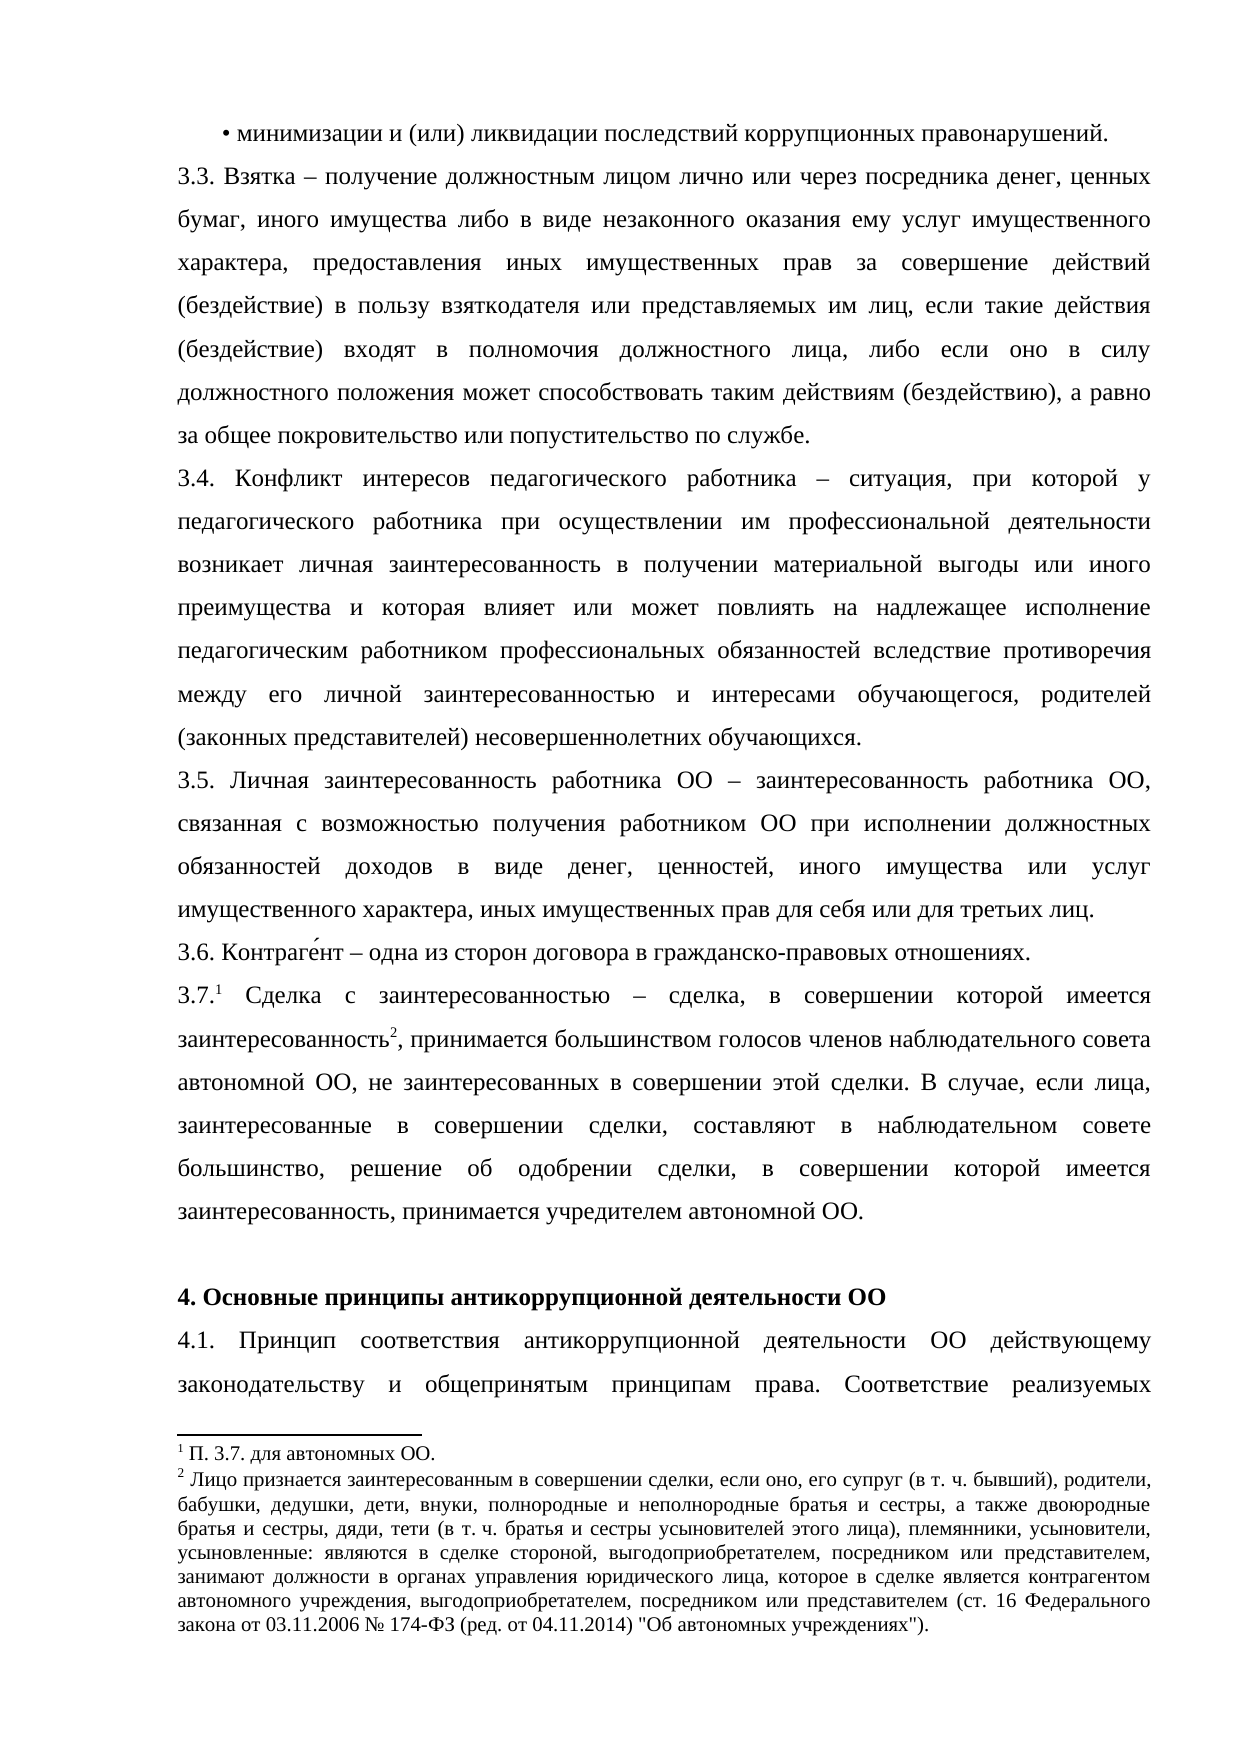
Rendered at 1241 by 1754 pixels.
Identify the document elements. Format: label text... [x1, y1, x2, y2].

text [177, 1326, 1152, 1397]
text 3.6. Контраге́нт – одна из сторон договора в гражданско-правовых отношениях. [177, 937, 1152, 966]
text • минимизации и (или) ликвидации последствий коррупционных правонарушений. [222, 118, 1152, 147]
text 3.7. Сделка с заинтересованностью – сделка, в совершении которой имеется заинтересованность, принимается большинством голосов членов наблюдательного совета автономной ОО, не заинтересованных в совершении этой сделки. В случае, если лица, заинтересованные в совершении сделки, составляют в наблюдательном совете большинство, решение об одобрении сделки, в совершении которой имеется заинтересованность, принимается учредителем автономной ОО. [177, 981, 1152, 1225]
text 3.5. Личная заинтересованность работника ОО – заинтересованность работника ОО, связанная с возможностью получения работником ОО при исполнении должностных обязанностей доходов в виде денег, ценностей, иного имущества или услуг имущественного характера, иных имущественных прав для себя или для третьих лиц. [177, 765, 1152, 923]
text 4. Основные принципы антикоррупционной деятельности ОО [177, 1282, 1152, 1311]
text 3.3. Взятка – получение должностным лицом лично или через посредника денег, ценных бумаг, иного имущества либо в виде незаконного оказания ему услуг имущественного характера, предоставления иных имущественных прав за совершение действий (бездействие) в пользу взяткодателя или представляемых им лиц, если такие действия (бездействие) входят в полномочия должностного лица, либо если оно в силу должностного положения может способствовать таким действиям (бездействию), а равно за общее покровительство или попустительство по службе. [177, 161, 1152, 449]
text 3.4. Конфликт интересов педагогического работника – ситуация, при которой у педагогического работника при осуществлении им профессиональной деятельности возникает личная заинтересованность в получении материальной выгоды или иного преимущества и которая влияет или может повлиять на надлежащее исполнение педагогическим работником профессиональных обязанностей вследствие противоречия между его личной заинтересованностью и интересами обучающегося, родителей (законных представителей) несовершеннолетних обучающихся. [177, 463, 1152, 751]
